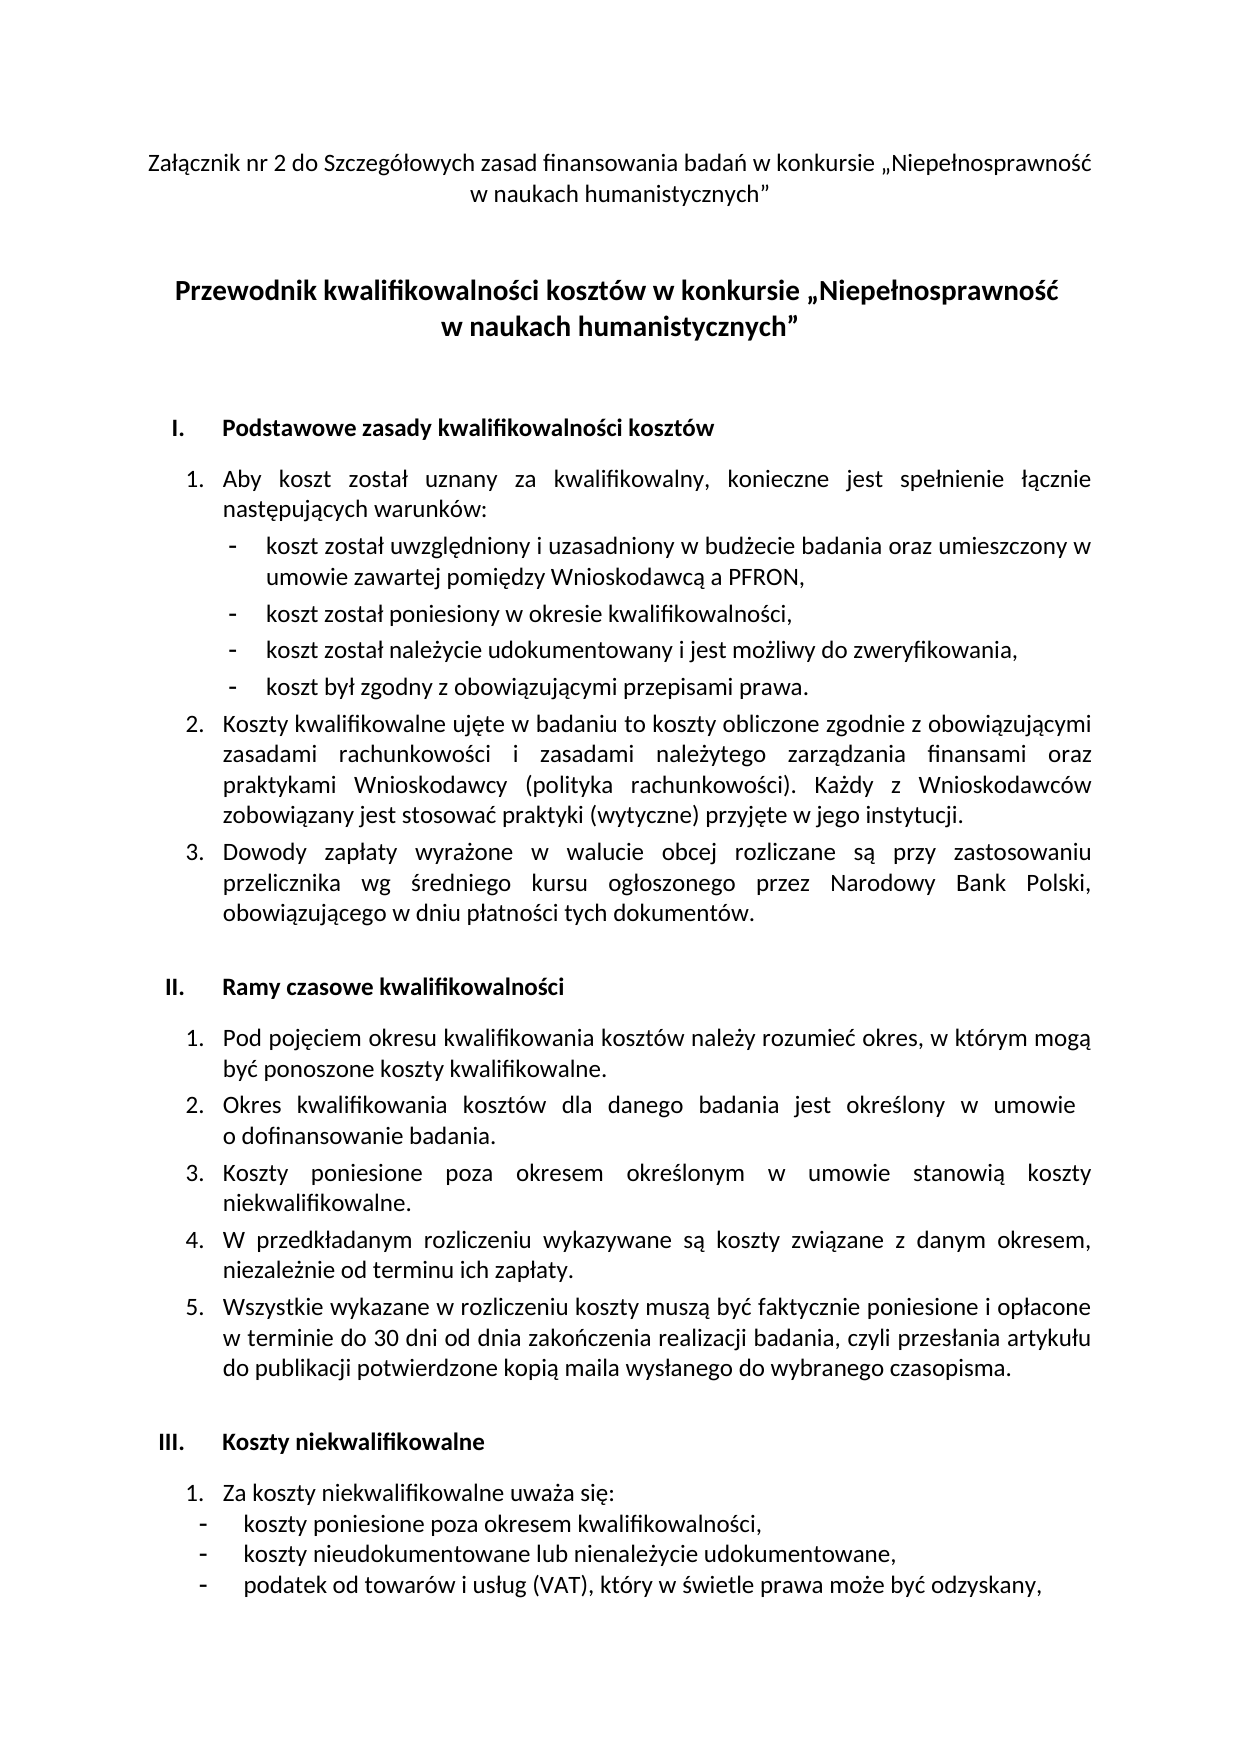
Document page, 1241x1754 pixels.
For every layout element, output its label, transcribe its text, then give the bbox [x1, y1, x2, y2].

list Koszty kwalifikowalne ujęte w badaniu to koszty obliczone zgodnie z obowiązującymi zasadami rachunkowości i zasadami należytego zarządzania finansami oraz praktykami Wnioskodawcy (polityka rachunkowości). Każdy z Wnioskodawców zobowiązany jest stosować praktyki (wytyczne) przyjęte w jego instytucji. [185, 708, 1093, 830]
list Okres kwalifikowania kosztów dla danego badania jest określony w umowie o dofinansowanie badania. [185, 1089, 1093, 1151]
list koszt był zgodny z obowiązującymi przepisami prawa. [228, 671, 1093, 702]
text Ramy czasowe kwalifikowalności [185, 971, 1093, 1001]
list W przedkładanym rozliczeniu wykazywane są koszty związane z danym okresem, niezależnie od terminu ich zapłaty. [185, 1224, 1093, 1285]
text Załącznik nr 2 do Szczegółowych zasad finansowania badań w konkursie „Niepełnosprawność w naukach humanistycznych” [148, 148, 1093, 209]
list Wszystkie wykazane w rozliczeniu koszty muszą być faktycznie poniesione i opłacone w terminie do 30 dni od dnia zakończenia realizacji badania, czyli przesłania artykułu do publikacji potwierdzone kopią maila wysłanego do wybranego czasopisma. [185, 1291, 1093, 1383]
text Podstawowe zasady kwalifikowalności kosztów [185, 412, 1093, 442]
list Aby koszt został uznany za kwalifikowalny, konieczne jest spełnienie łącznie następujących warunków: [185, 463, 1093, 524]
list koszty nieudokumentowane lub nienależycie udokumentowane, [199, 1538, 1093, 1569]
list Pod pojęciem okresu kwalifikowania kosztów należy rozumieć okres, w którym mogą być ponoszone koszty kwalifikowalne. [185, 1022, 1093, 1083]
list koszt został uwzględniony i uzasadniony w budżecie badania oraz umieszczony w umowie zawartej pomiędzy Wnioskodawcą a PFRON, [228, 530, 1093, 591]
list Za koszty niekwalifikowalne uważa się: [185, 1477, 1093, 1508]
list koszty poniesione poza okresem kwalifikowalności, [199, 1508, 1093, 1538]
list podatek od towarów i usług (VAT), który w świetle prawa może być odzyskany, [199, 1569, 1093, 1599]
list Dowody zapłaty wyrażone w walucie obcej rozliczane są przy zastosowaniu przelicznika wg średniego kursu ogłoszonego przez Narodowy Bank Polski, obowiązującego w dniu płatności tych dokumentów. [185, 836, 1093, 928]
list koszt został poniesiony w okresie kwalifikowalności, [228, 598, 1093, 628]
subtitle Przewodnik kwalifikowalności kosztów w konkursie „Niepełnosprawność w naukach humanistycznych” [148, 272, 1093, 344]
text Koszty niekwalifikowalne [185, 1426, 1093, 1457]
list Koszty poniesione poza okresem określonym w umowie stanowią koszty niekwalifikowalne. [185, 1157, 1093, 1218]
list koszt został należycie udokumentowany i jest możliwy do zweryfikowania, [228, 634, 1093, 665]
